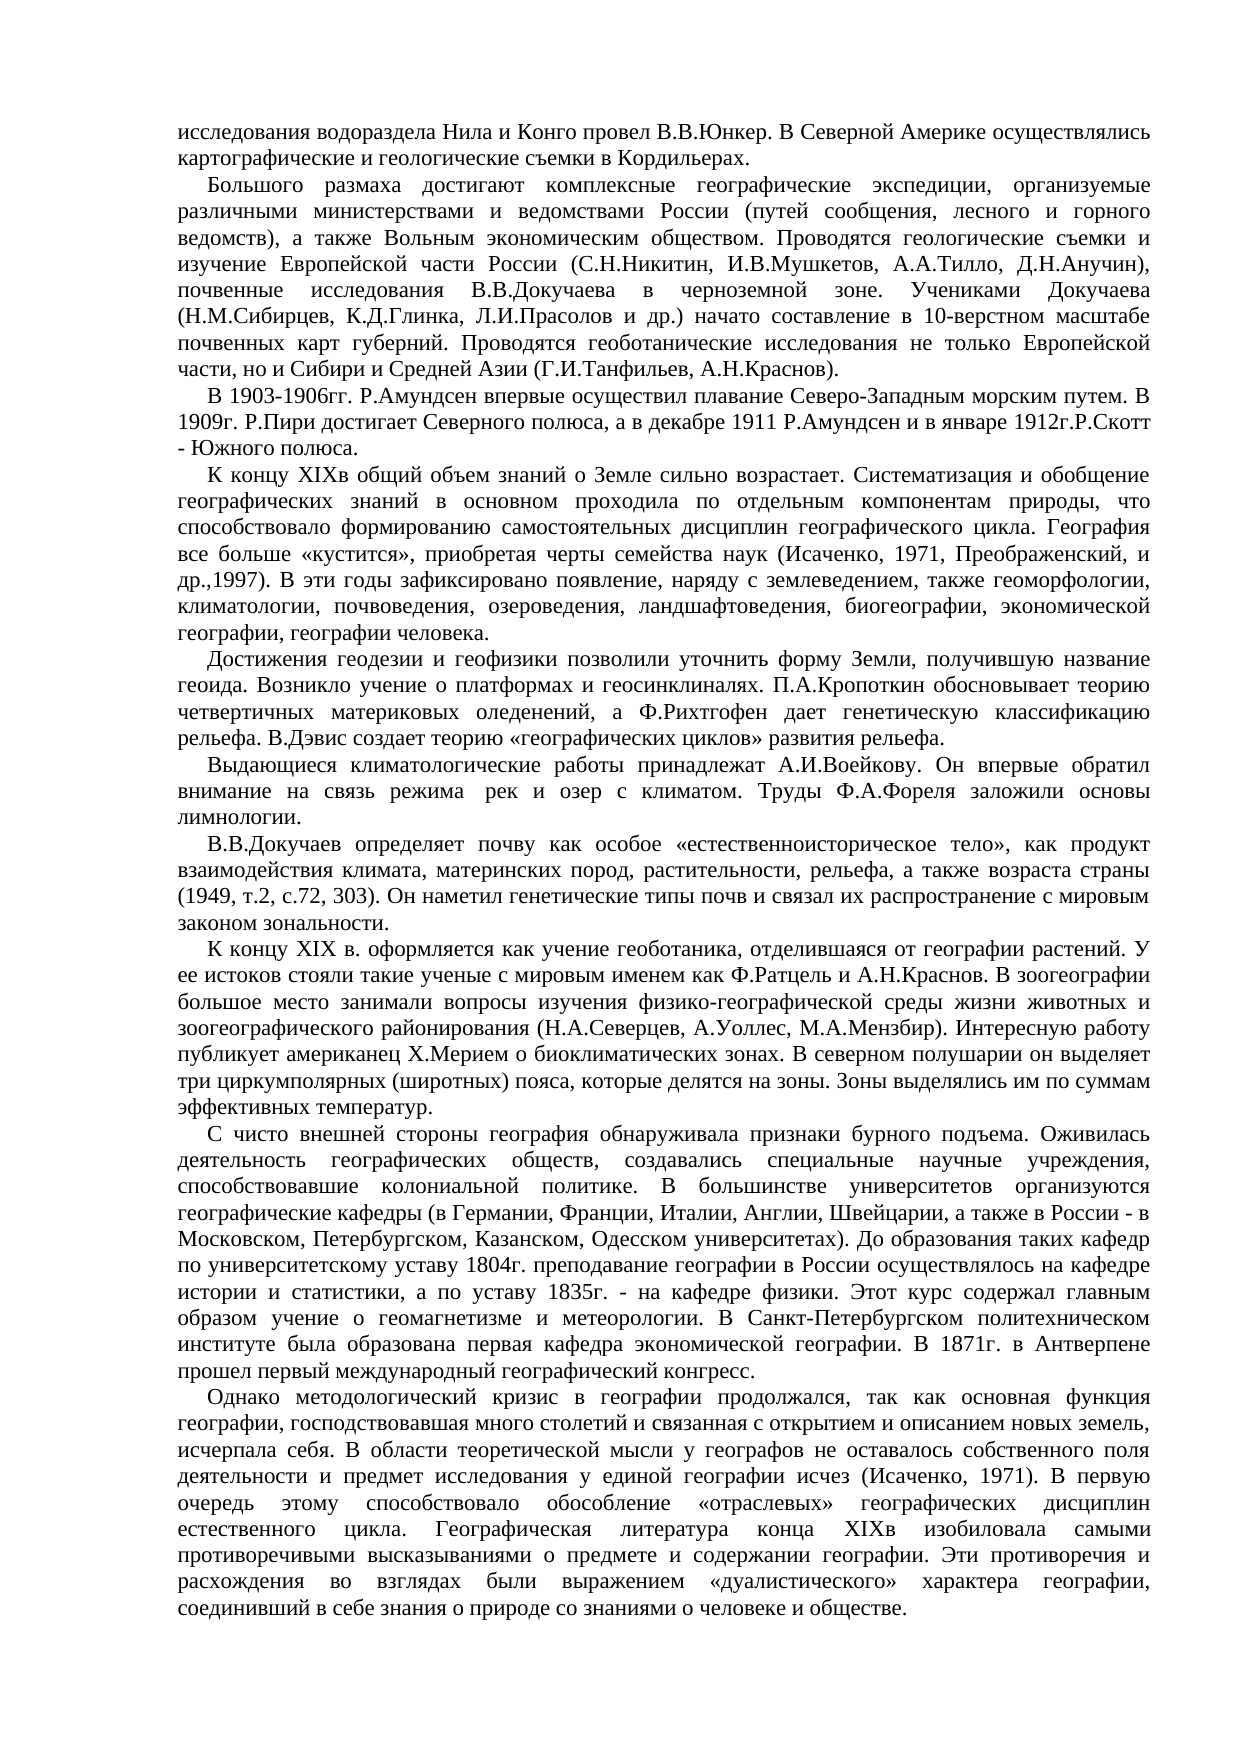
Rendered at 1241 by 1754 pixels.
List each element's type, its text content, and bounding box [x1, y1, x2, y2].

text Достижения геодезии и геофизики позволили уточнить форму Земли, получившую название геоида. Возникло учение о платформах и геосинклиналях. П.А.Кропоткин обосновывает теорию четвертичных материковых оледенений, а Ф.Рихтгофен дает генетическую классификацию рельефа. В.Дэвис создает теорию «географических циклов» развития рельефа. [177, 645, 1152, 751]
text В.В.Докучаев определяет почву как особое «естественноисторическое тело», как продукт взаимодействия климата, материнских пород, растительности, рельефа, а также возраста страны (1949, т.2, с.72, 303). Он наметил генетические типы почв и связал их распространение с мировым законом зональности. [177, 830, 1152, 935]
text К концу XIXв общий объем знаний о Земле сильно возрастает. Систематизация и обобщение географических знаний в основном проходила по отдельным компонентам природы, что способствовало формированию самостоятельных дисциплин географического цикла. География все больше «кустится», приобретая черты семейства наук (Исаченко, 1971, Преображенский, и др.,1997). В эти годы зафиксировано появление, наряду с землеведением, также геоморфологии, климатологии, почвоведения, озероведения, ландшафтоведения, биогеографии, экономической географии, географии человека. [177, 461, 1152, 645]
text Выдающиеся климатологические работы принадлежат А.И.Воейкову. Он впервые обратил внимание на связь режима рек и озер с климатом. Труды Ф.А.Фореля заложили основы лимнологии. [177, 751, 1152, 830]
text Большого размаха достигают комплексные географические экспедиции, организуемые различными министерствами и ведомствами России (путей сообщения, лесного и горного ведомств), а также Вольным экономическим обществом. Проводятся геологические съемки и изучение Европейской части России (С.Н.Никитин, И.В.Мушкетов, А.А.Тилло, Д.Н.Анучин), почвенные исследования В.В.Докучаева в черноземной зоне. Учениками Докучаева (Н.М.Сибирцев, К.Д.Глинка, Л.И.Прасолов и др.) начато составление в 10-верстном масштабе почвенных карт губерний. Проводятся геоботанические исследования не только Европейской части, но и Сибири и Средней Азии (Г.И.Танфильев, А.Н.Краснов). [177, 171, 1152, 382]
text Однако методологический кризис в географии продолжался, так как основная функция географии, господствовавшая много столетий и связанная с открытием и описанием новых земель, исчерпала себя. В области теоретической мысли у географов не оставалось собственного поля деятельности и предмет исследования у единой географии исчез (Исаченко, 1971). В первую очередь этому способствовало обособление «отраслевых» географических дисциплин естественного цикла. Географическая литература конца XIXв изобиловала самыми противоречивыми высказываниями о предмете и содержании географии. Эти противоречия и расхождения во взглядах были выражением «дуалистического» характера географии, соединивший в себе знания о природе со знаниями о человеке и обществе. [177, 1383, 1152, 1620]
text В 1903-1906гг. Р.Амундсен впервые осуществил плавание Северо-Западным морским путем. В 1909г. Р.Пири достигает Северного полюса, а в декабре 1911 Р.Амундсен и в январе 1912г.Р.Скотт - Южного полюса. [177, 382, 1152, 461]
text С чисто внешней стороны география обнаруживала признаки бурного подъема. Оживилась деятельность географических обществ, создавались специальные научные учреждения, способствовавшие колониальной политике. В большинстве университетов организуются географические кафедры (в Германии, Франции, Италии, Англии, Швейцарии, а также в России - в Московском, Петербургском, Казанском, Одесском университетах). До образования таких кафедр по университетскому уставу 1804г. преподавание географии в России осуществлялось на кафедре истории и статистики, а по уставу 1835г. - на кафедре физики. Этот курс содержал главным образом учение о геомагнетизме и метеорологии. В Санкт-Петербургском политехническом институте была образована первая кафедра экономической географии. В 1871г. в Антверпене прошел первый международный географический конгресс. [177, 1119, 1152, 1383]
text К концу XIX в. оформляется как учение геоботаника, отделившаяся от географии растений. У ее истоков стояли такие ученые с мировым именем как Ф.Ратцель и А.Н.Краснов. В зоогеографии большое место занимали вопросы изучения физико-географической среды жизни животных и зоогеографического районирования (Н.А.Северцев, А.Уоллес, М.А.Мензбир). Интересную работу публикует американец Х.Мерием о биоклиматических зонах. В северном полушарии он выделяет три циркумполярных (широтных) пояса, которые делятся на зоны. Зоны выделялись им по суммам эффективных температур. [177, 935, 1152, 1119]
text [177, 118, 1152, 171]
